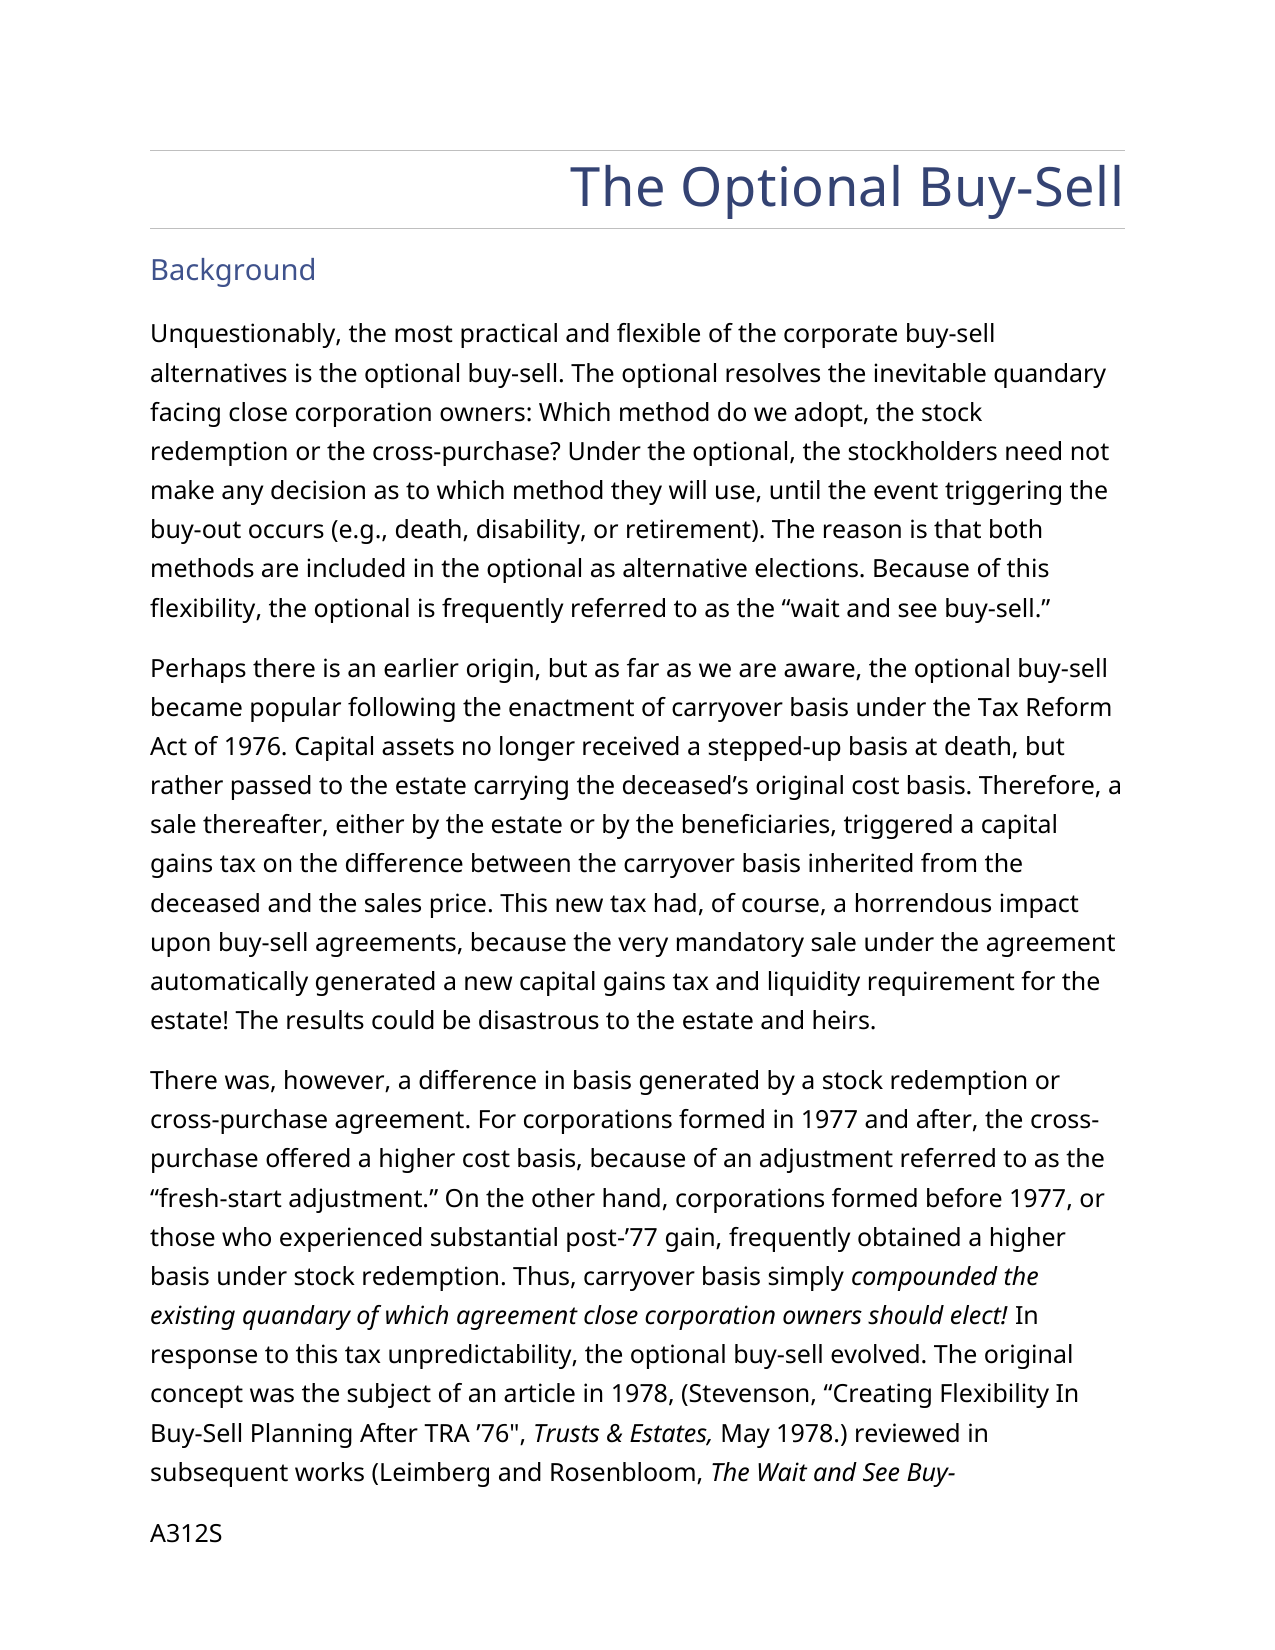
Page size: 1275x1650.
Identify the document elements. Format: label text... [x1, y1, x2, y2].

text Unquestionably, the most practical and flexible of the corporate buy-sell alternatives is the optional buy-sell. The optional resolves the inevitable quandary facing close corporation owners: Which method do we adopt, the stock redemption or the cross-purchase? Under the optional, the stockholders need not make any decision as to which method they will use, until the event triggering the buy-out occurs (e.g., death, disability, or retirement). The reason is that both methods are included in the optional as alternative elections. Because of this flexibility, the optional is frequently referred to as the “wait and see buy-sell.” [150, 316, 1125, 624]
text Perhaps there is an earlier origin, but as far as we are aware, the optional buy-sell became popular following the enactment of carryover basis under the Tax Reform Act of 1976. Capital assets no longer received a stepped-up basis at death, but rather passed to the estate carrying the deceased’s original cost basis. Therefore, a sale thereafter, either by the estate or by the beneficiaries, triggered a capital gains tax on the difference between the carryover basis inherited from the deceased and the sales price. This new tax had, of course, a horrendous impact upon buy-sell agreements, because the very mandatory sale under the agreement automatically generated a new capital gains tax and liquidity requirement for the estate! The results could be disastrous to the estate and heirs. [150, 650, 1125, 1037]
subtitle Background [150, 250, 1125, 289]
title The Optional Buy-Sell [150, 151, 1125, 228]
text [150, 1063, 1125, 1488]
